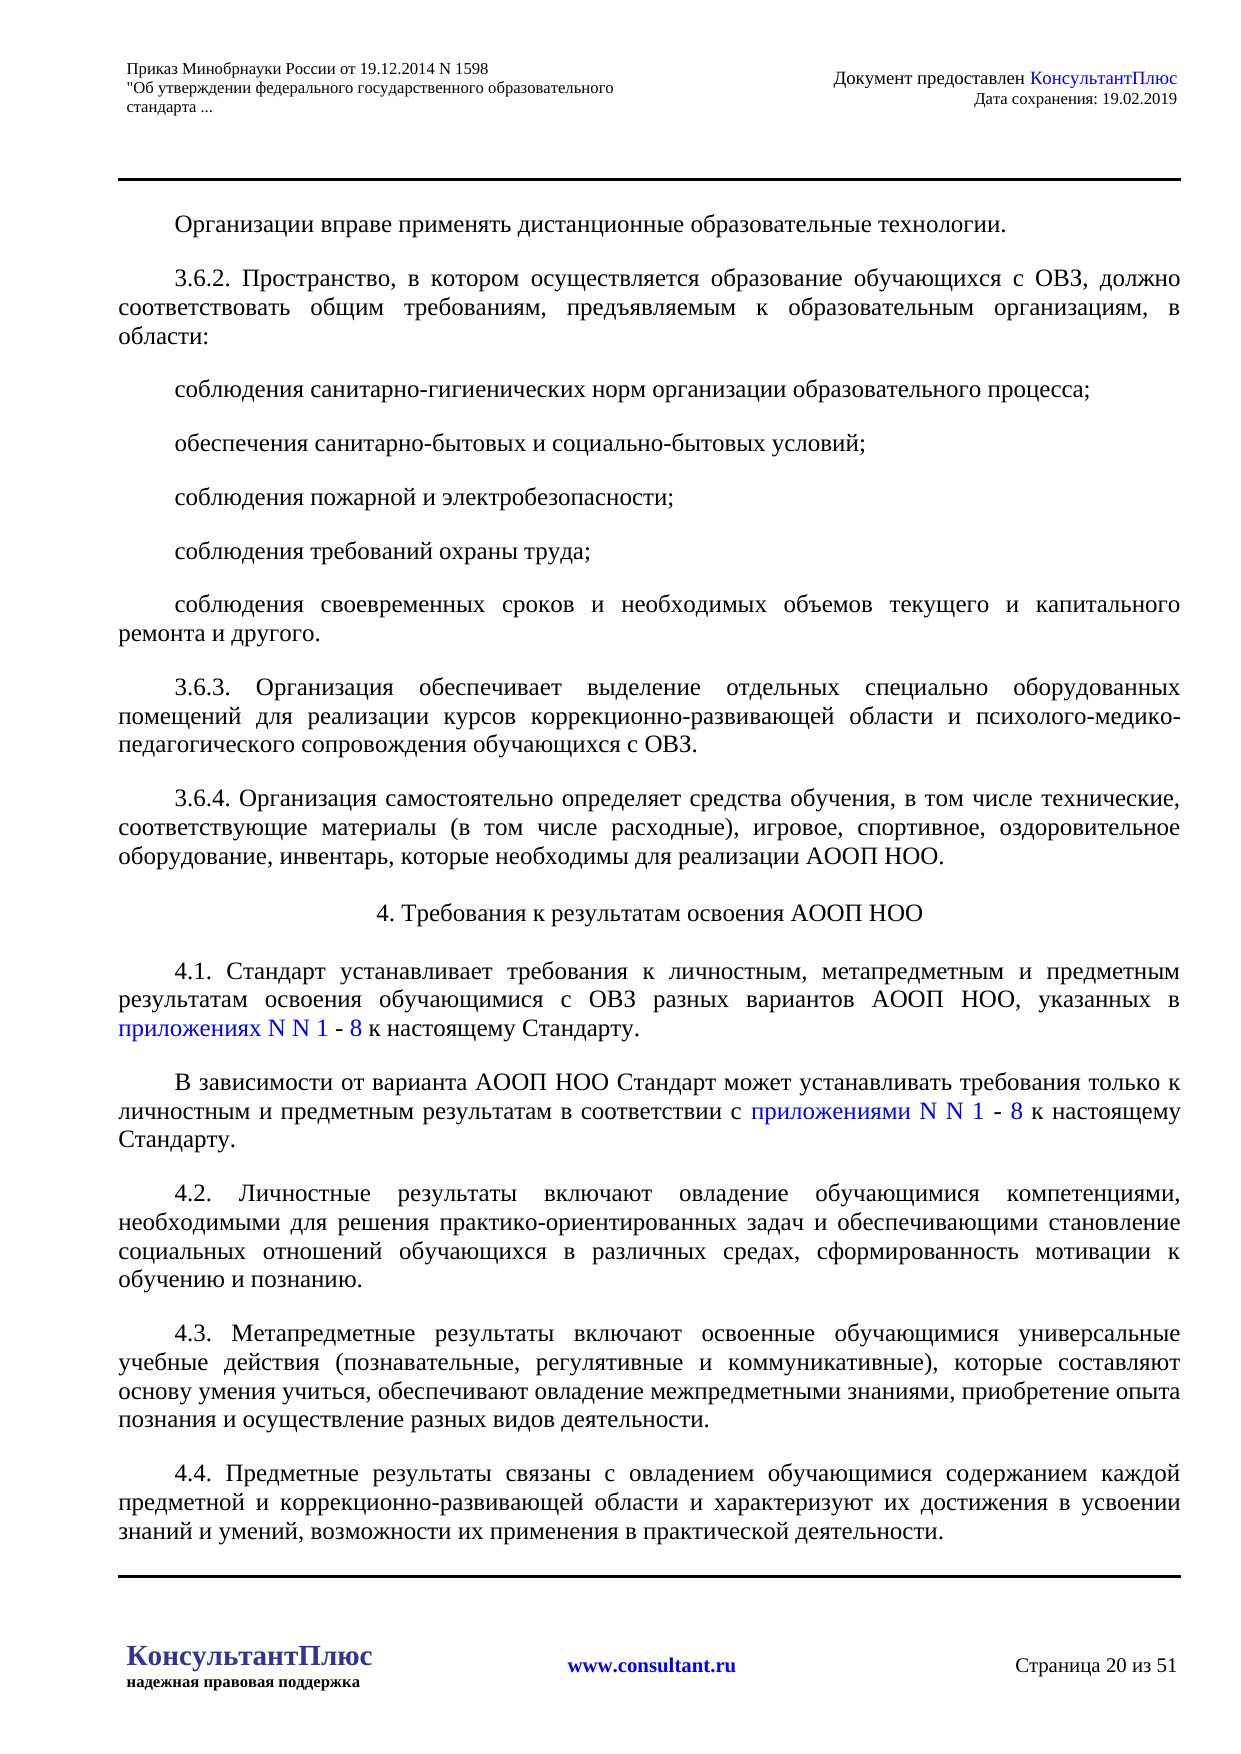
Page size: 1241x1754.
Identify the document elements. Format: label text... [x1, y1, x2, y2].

text В зависимости от варианта АООП НОО Стандарт может устанавливать требования только к личностным и предметным результатам в соответствии с приложениями N N 1 - 8 к настоящему Стандарту. [118, 1067, 1181, 1153]
text 3.6.4. Организация самостоятельно определяет средства обучения, в том числе технические, соответствующие материалы (в том числе расходные), игровое, спортивное, оздоровительное оборудование, инвентарь, которые необходимы для реализации АООП НОО. [118, 783, 1181, 869]
text 4.3. Метапредметные результаты включают освоенные обучающимися универсальные учебные действия (познавательные, регулятивные и коммуникативные), которые составляют основу умения учиться, обеспечивают овладение межпредметными знаниями, приобретение опыта познания и осуществление разных видов деятельности. [118, 1318, 1181, 1433]
text 4.1. Стандарт устанавливает требования к личностным, метапредметным и предметным результатам освоения обучающимися с ОВЗ разных вариантов АООП НОО, указанных в приложениях N N 1 - 8 к настоящему Стандарту. [118, 956, 1181, 1042]
text соблюдения требований охраны труда; [118, 536, 1181, 564]
text 3.6.2. Пространство, в котором осуществляется образование обучающихся с ОВЗ, должно соответствовать общим требованиям, предъявляемым к образовательным организациям, в области: [118, 263, 1181, 349]
text обеспечения санитарно-бытовых и социально-бытовых условий; [118, 428, 1181, 457]
text 3.6.3. Организация обеспечивает выделение отдельных специально оборудованных помещений для реализации курсов коррекционно-развивающей области и психолого-медико-педагогического сопровождения обучающихся с ОВЗ. [118, 672, 1181, 758]
text соблюдения санитарно-гигиенических норм организации образовательного процесса; [118, 374, 1181, 403]
text 4. Требования к результатам освоения АООП НОО [118, 898, 1181, 927]
text 4.2. Личностные результаты включают овладение обучающимися компетенциями, необходимыми для решения практико-ориентированных задач и обеспечивающими становление социальных отношений обучающихся в различных средах, сформированность мотивации к обучению и познанию. [118, 1178, 1181, 1293]
text 4.4. Предметные результаты связаны с овладением обучающимися содержанием каждой предметной и коррекционно-развивающей области и характеризуют их достижения в усвоении знаний и умений, возможности их применения в практической деятельности. [118, 1458, 1181, 1544]
text Организации вправе применять дистанционные образовательные технологии. [118, 209, 1181, 238]
text соблюдения пожарной и электробезопасности; [118, 482, 1181, 511]
text соблюдения своевременных сроков и необходимых объемов текущего и капитального ремонта и другого. [118, 589, 1181, 647]
